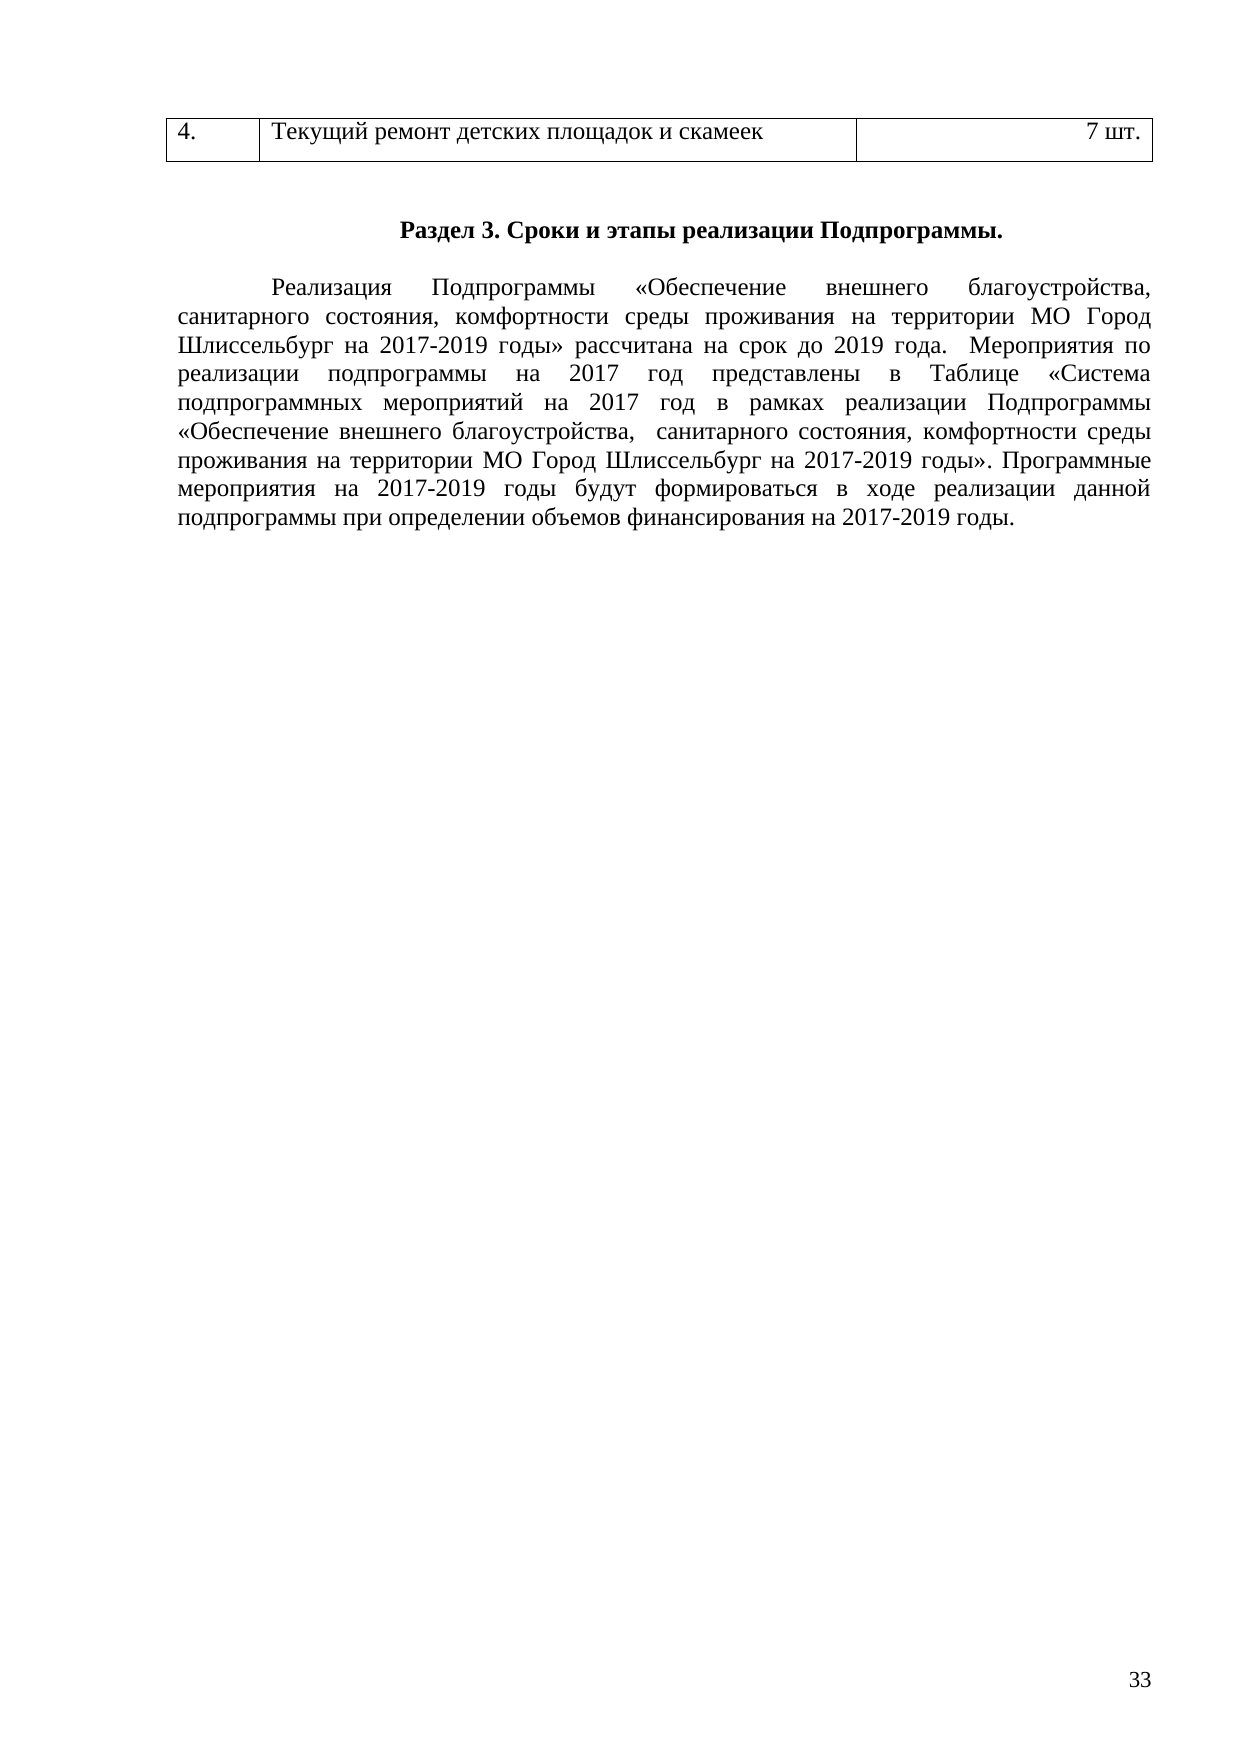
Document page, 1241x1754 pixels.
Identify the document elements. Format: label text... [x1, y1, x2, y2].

table_cell Текущий ремонт детских площадок и скамеек [260, 119, 856, 161]
text Раздел 3. Сроки и этапы реализации Подпрограммы. [177, 215, 1152, 243]
text Реализация Подпрограммы «Обеспечение внешнего благоустройства, санитарного состояния, комфортности среды проживания на территории МО Город Шлиссельбург на 2017-2019 годы» рассчитана на срок до 2019 года. Мероприятия по реализации подпрограммы на 2017 год представлены в Таблице «Система подпрограммных мероприятий на 2017 год в рамках реализации Подпрограммы «Обеспечение внешнего благоустройства, санитарного состояния, комфортности среды проживания на территории МО Город Шлиссельбург на 2017-2019 годы». Программные мероприятия на 2017-2019 годы будут формироваться в ходе реализации данной подпрограммы при определении объемов финансирования на 2017-2019 годы. [177, 272, 1152, 531]
table_cell 4. [167, 119, 259, 161]
table_cell 7 шт. [857, 119, 1152, 161]
